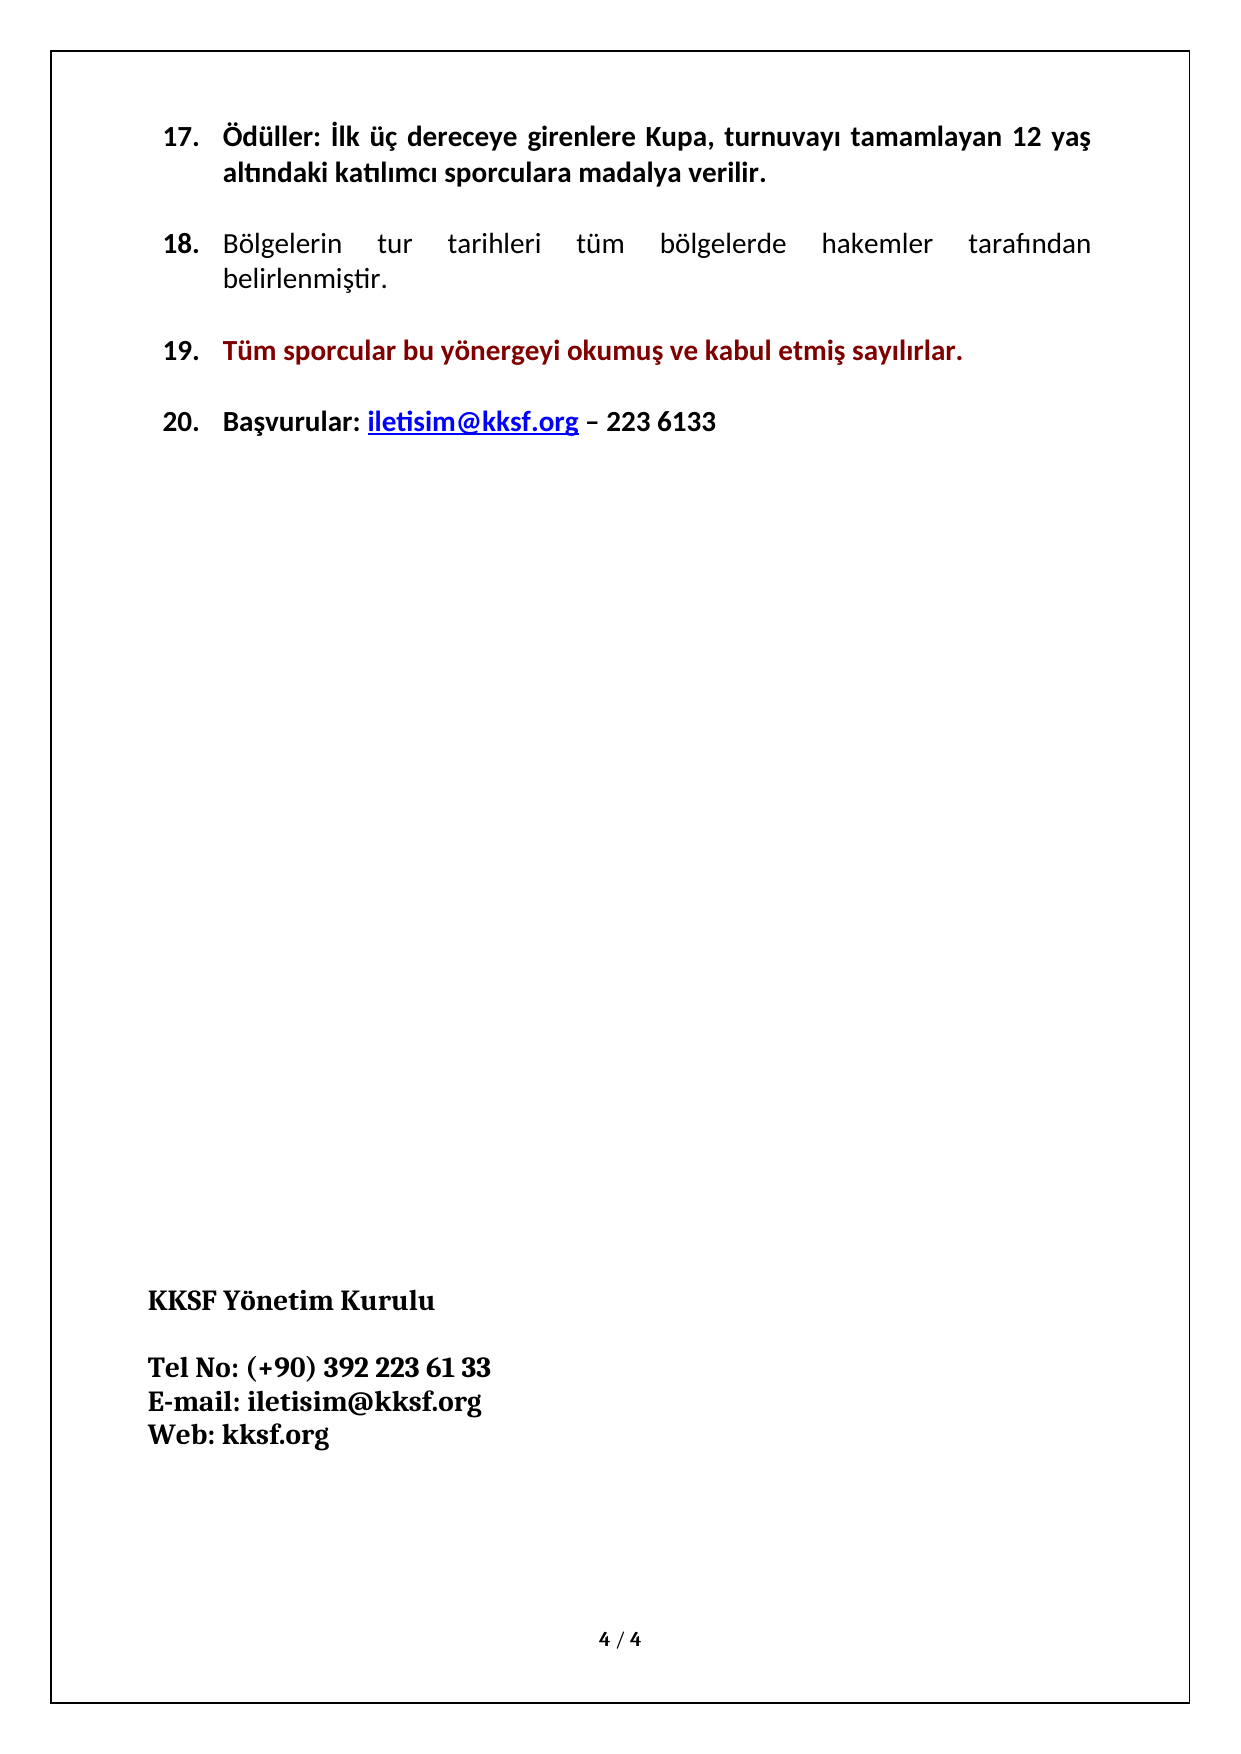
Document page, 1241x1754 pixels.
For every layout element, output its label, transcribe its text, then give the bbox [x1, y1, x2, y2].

text Tel No: (+90) 392 223 61 33 [148, 1351, 1092, 1385]
list Ödüller: İlk üç dereceye girenlere Kupa, turnuvayı tamamlayan 12 yaş altındaki katılımcı sporculara madalya verilir. [162, 118, 1092, 189]
list Tüm sporcular bu yönergeyi okumuş ve kabul etmiş sayılırlar. [162, 332, 1092, 367]
text KKSF Yönetim Kurulu [148, 1284, 1092, 1318]
text Web: kksf.org [148, 1418, 1092, 1452]
list Başvurular: iletisim@kksf.org – 223 6133 [162, 403, 1092, 439]
list Bölgelerin tur tarihleri tüm bölgelerde hakemler tarafından belirlenmiştir. [162, 225, 1092, 296]
text E-mail: iletisim@kksf.org [148, 1385, 1092, 1418]
